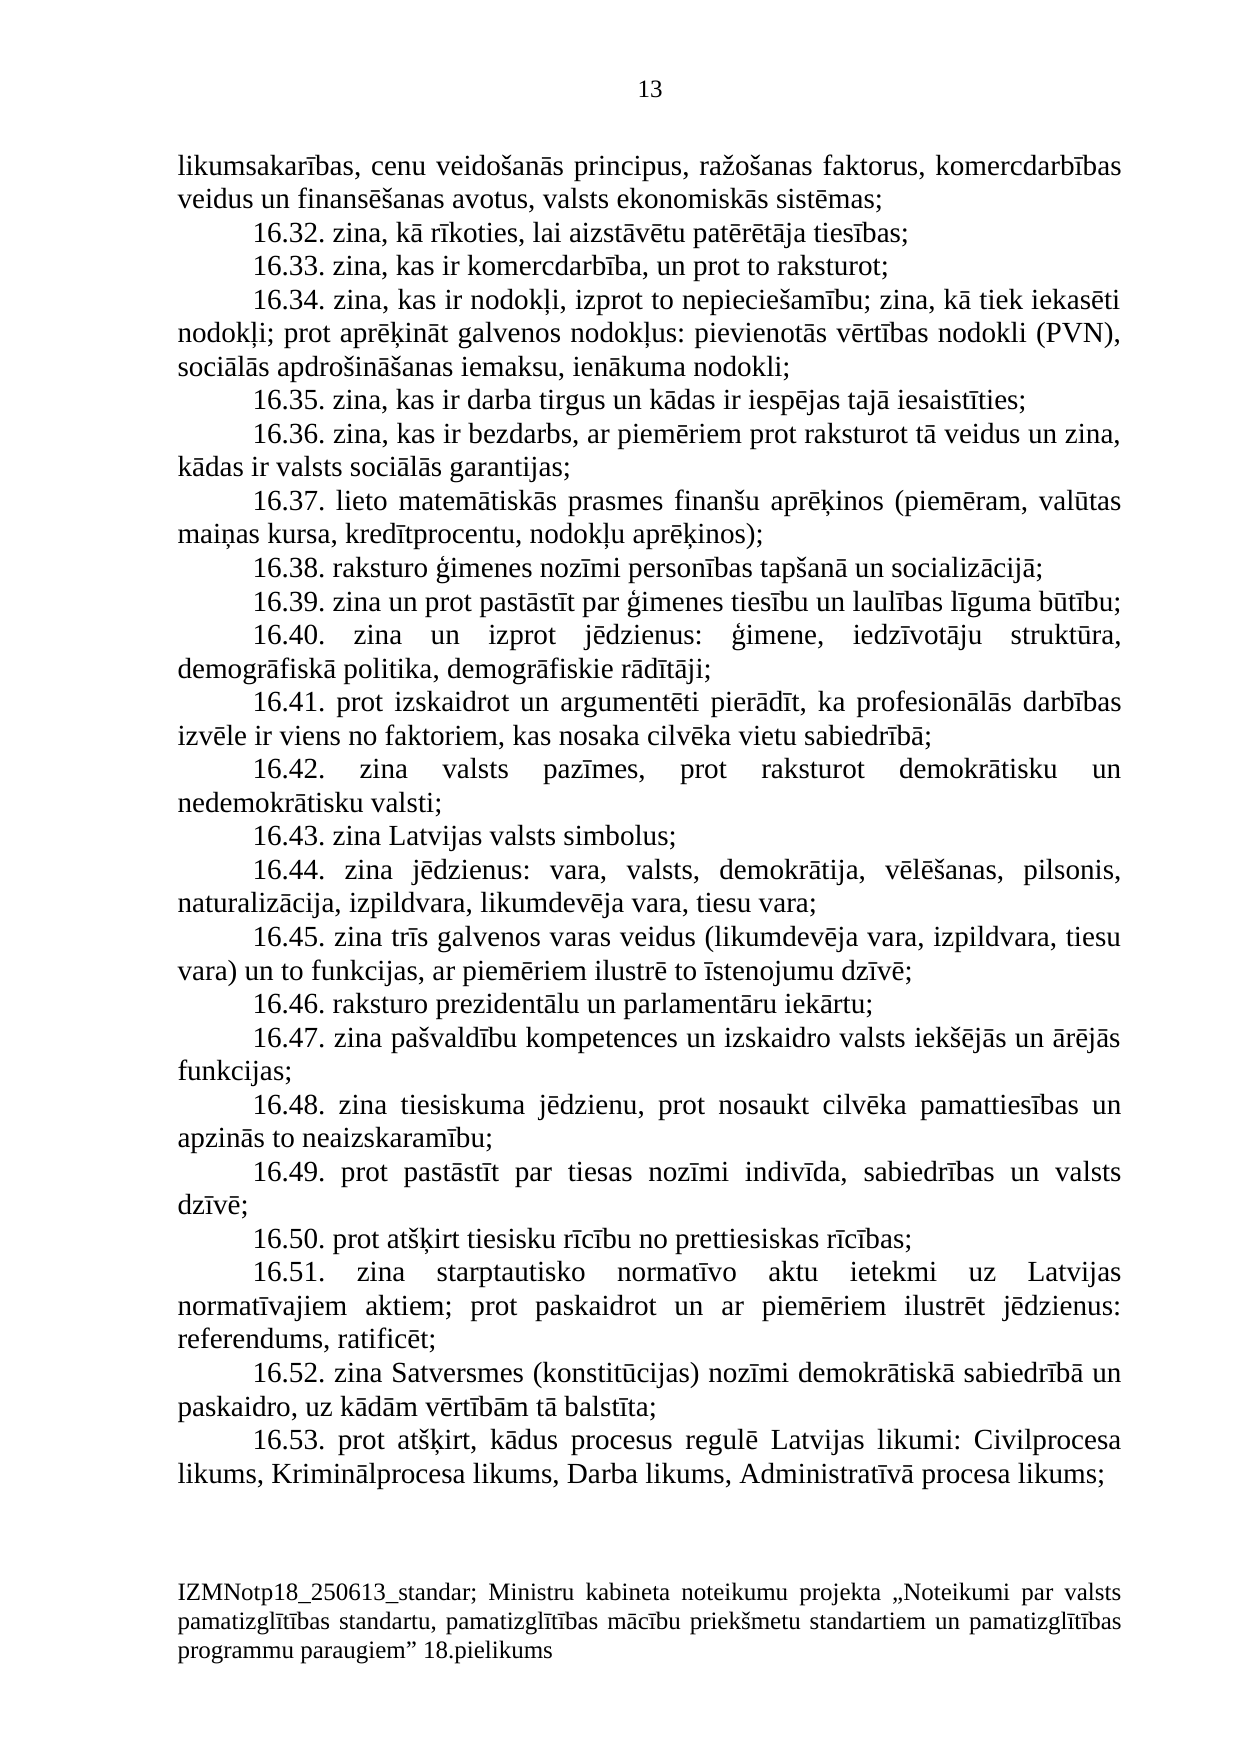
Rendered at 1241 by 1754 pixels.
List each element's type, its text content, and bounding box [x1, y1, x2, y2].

text 16.51. zina starptautisko normatīvo aktu ietekmi uz Latvijas normatīvajiem aktiem; prot paskaidrot un ar piemēriem ilustrēt jēdzienus: referendums, ratificēt; [177, 1254, 1122, 1355]
text 16.38. raksturo ģimenes nozīmi personības tapšanā un socializācijā; [177, 550, 1122, 584]
text 16.50. prot atšķirt tiesisku rīcību no prettiesiskas rīcības; [177, 1221, 1122, 1254]
text 16.43. zina Latvijas valsts simbolus; [177, 818, 1122, 852]
text 16.48. zina tiesiskuma jēdzienu, prot nosaukt cilvēka pamattiesības un apzinās to neaizskaramību; [177, 1087, 1122, 1154]
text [177, 148, 1122, 215]
text 16.37. lieto matemātiskās prasmes finanšu aprēķinos (piemēram, valūtas maiņas kursa, kredītprocentu, nodokļu aprēķinos); [177, 483, 1122, 550]
text 16.32. zina, kā rīkoties, lai aizstāvētu patērētāja tiesības; [177, 215, 1122, 248]
text 16.53. prot atšķirt, kādus procesus regulē Latvijas likumi: Civilprocesa likums, Kriminālprocesa likums, Darba likums, Administratīvā procesa likums; [177, 1422, 1122, 1489]
text 16.39. zina un prot pastāstīt par ģimenes tiesību un laulības līguma būtību; [177, 584, 1122, 617]
text 16.47. zina pašvaldību kompetences un izskaidro valsts iekšējās un ārējās funkcijas; [177, 1020, 1122, 1087]
text 16.49. prot pastāstīt par tiesas nozīmi indivīda, sabiedrības un valsts dzīvē; [177, 1154, 1122, 1221]
text 16.33. zina, kas ir komercdarbība, un prot to raksturot; [177, 248, 1122, 282]
text 16.40. zina un izprot jēdzienus: ģimene, iedzīvotāju struktūra, demogrāfiskā politika, demogrāfiskie rādītāji; [177, 617, 1122, 684]
text 16.41. prot izskaidrot un argumentēti pierādīt, ka profesionālās darbības izvēle ir viens no faktoriem, kas nosaka cilvēka vietu sabiedrībā; [177, 684, 1122, 751]
text 16.42. zina valsts pazīmes, prot raksturot demokrātisku un nedemokrātisku valsti; [177, 751, 1122, 818]
text 16.35. zina, kas ir darba tirgus un kādas ir iespējas tajā iesaistīties; [177, 382, 1122, 416]
text 16.46. raksturo prezidentālu un parlamentāru iekārtu; [177, 986, 1122, 1020]
text 16.34. zina, kas ir nodokļi, izprot to nepieciešamību; zina, kā tiek iekasēti nodokļi; prot aprēķināt galvenos nodokļus: pievienotās vērtības nodokli (PVN), sociālās apdrošināšanas iemaksu, ienākuma nodokli; [177, 282, 1122, 382]
text 16.45. zina trīs galvenos varas veidus (likumdevēja vara, izpildvara, tiesu vara) un to funkcijas, ar piemēriem ilustrē to īstenojumu dzīvē; [177, 919, 1122, 986]
text 16.36. zina, kas ir bezdarbs, ar piemēriem prot raksturot tā veidus un zina, kādas ir valsts sociālās garantijas; [177, 416, 1122, 483]
text 16.52. zina Satversmes (konstitūcijas) nozīmi demokrātiskā sabiedrībā un paskaidro, uz kādām vērtībām tā balstīta; [177, 1355, 1122, 1422]
text 16.44. zina jēdzienus: vara, valsts, demokrātija, vēlēšanas, pilsonis, naturalizācija, izpildvara, likumdevēja vara, tiesu vara; [177, 852, 1122, 919]
